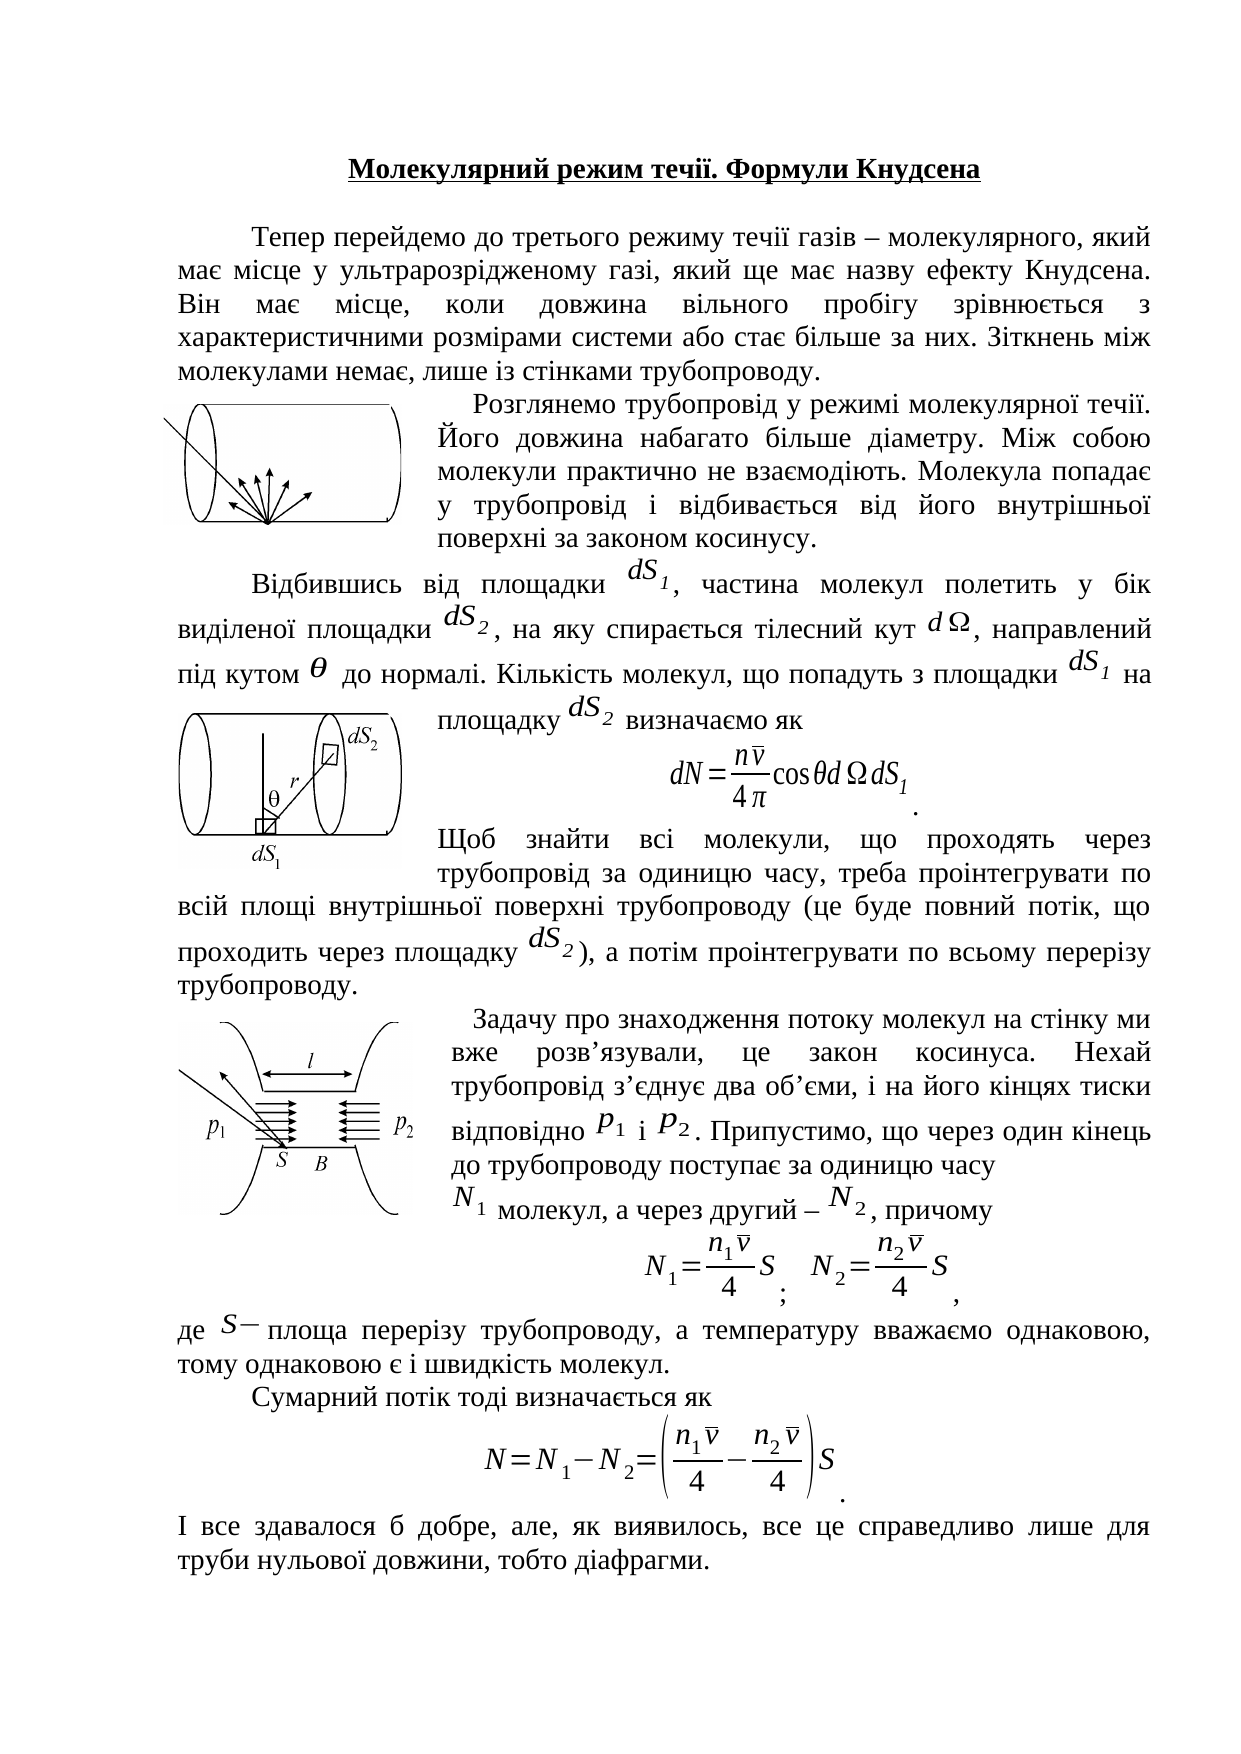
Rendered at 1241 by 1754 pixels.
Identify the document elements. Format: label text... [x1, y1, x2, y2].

text Відбившись від площадки , частина молекул полетить у бік виділеної площадки , на яку спирається тілесний кут , направлений під кутом до нормалі. Кількість молекул, що попадуть з площадки на площадку визначаємо як [177, 554, 1152, 735]
text ; , [177, 1226, 1152, 1308]
text Тепер перейдемо до третього режиму течії газів – молекулярного, який має місце у ультрарозрідженому газі, який ще має назву ефекту Кнудсена. Він має місце, коли довжина вільного пробігу зрівнюється з характеристичними розмірами системи або стає більше за них. Зіткнень між молекулами немає, лише із стінками трубопроводу. [177, 219, 1152, 386]
text . [418, 735, 1152, 821]
text Розглянемо трубопровід у режимі молекулярної течії. Його довжина набагато більше діаметру. Між собою молекули практично не взаємодіють. Молекула попадає у трубопровід і відбивається від його внутрішньої поверхні за законом косинусу. [177, 386, 1152, 554]
picture [178, 713, 402, 869]
text . [177, 1413, 1152, 1508]
picture [163, 404, 402, 525]
text Щоб знайти всі молекули, що проходять через трубопровід за одиницю часу, треба проінтегрувати по всій площі внутрішньої поверхні трубопроводу (це буде повний потік, що проходить через площадку ), а потім проінтегрувати по всьому перерізу трубопроводу. [177, 821, 1152, 1001]
picture [178, 1022, 413, 1215]
text Сумарний потік тоді визначається як [177, 1379, 1152, 1413]
subtitle Молекулярний режим течії. Формули Кнудсена [177, 152, 1152, 185]
text І все здавалося б добре, але, як виявилось, все це справедливо лише для труби нульової довжини, тобто діафрагми. [177, 1508, 1152, 1575]
text де площа перерізу трубопроводу, а температуру вважаємо однаковою, тому однаковою є і швидкість молекул. [177, 1308, 1152, 1379]
text молекул, а через другий – , причому [433, 1180, 1152, 1226]
text Задачу про знаходження потоку молекул на стінку ми вже розв’язували, це закон косинуса. Нехай трубопровід з’єднує два об’єми, і на його кінцях тиски відповідно і . Припустимо, що через один кінець до трубопроводу поступає за одиницю часу [177, 1001, 1152, 1180]
